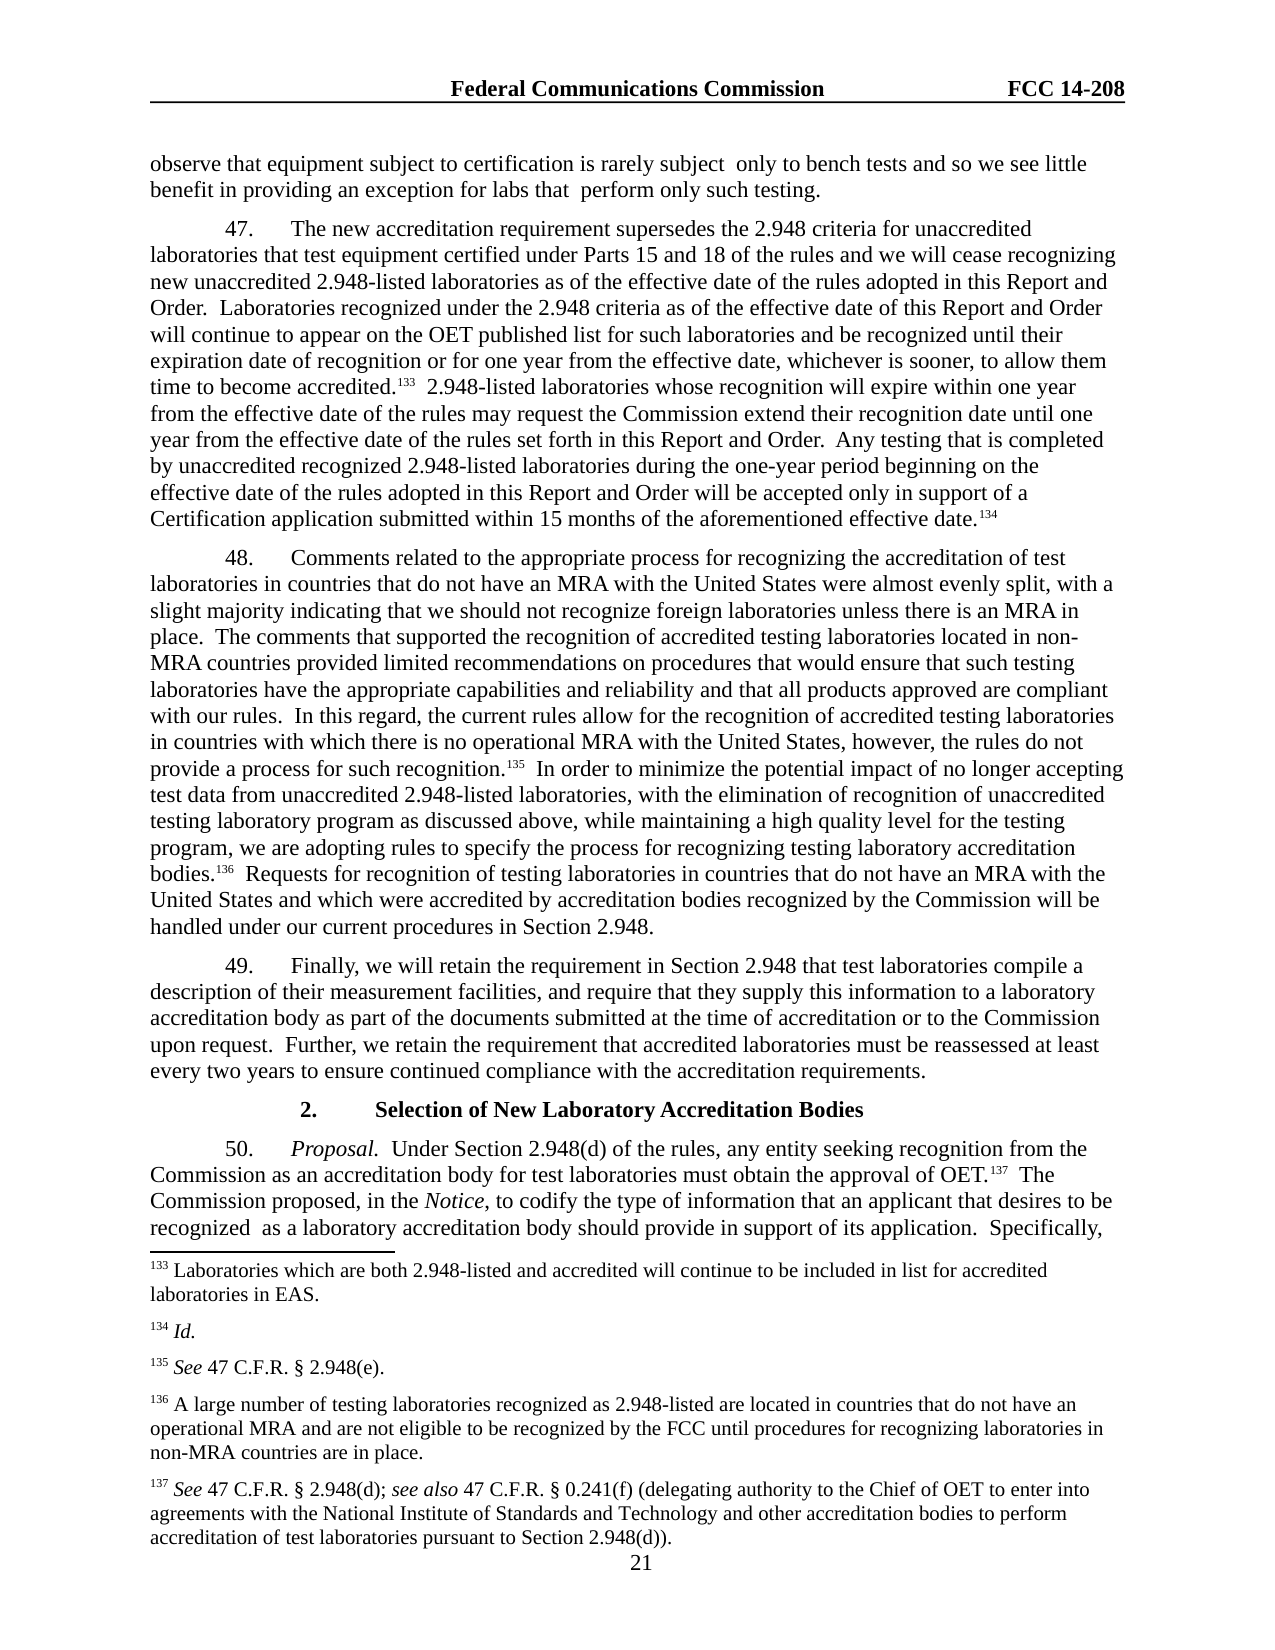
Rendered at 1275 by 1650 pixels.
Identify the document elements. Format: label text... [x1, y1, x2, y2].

list Finally, we will retain the requirement in Section 2.948 that test laboratories compile a description of their measurement facilities, and require that they supply this information to a laboratory accreditation body as part of the documents submitted at the time of accreditation or to the Commission upon request. Further, we retain the requirement that accredited laboratories must be reassessed at least every two years to ensure continued compliance with the accreditation requirements. [150, 952, 1125, 1083]
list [150, 1135, 1125, 1240]
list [150, 150, 1125, 203]
list The new accreditation requirement supersedes the 2.948 criteria for unaccredited laboratories that test equipment certified under Parts 15 and 18 of the rules and we will cease recognizing new unaccredited 2.948-listed laboratories as of the effective date of the rules adopted in this Report and Order. Laboratories recognized under the 2.948 criteria as of the effective date of this Report and Order will continue to appear on the OET published list for such laboratories and be recognized until their expiration date of recognition or for one year from the effective date, whichever is sooner, to allow them time to become accredited. 2.948-listed laboratories whose recognition will expire within one year from the effective date of the rules may request the Commission extend their recognition date until one year from the effective date of the rules set forth in this Report and Order. Any testing that is completed by unaccredited recognized 2.948-listed laboratories during the one-year period beginning on the effective date of the rules adopted in this Report and Order will be accepted only in support of a Certification application submitted within 15 months of the aforementioned effective date. [150, 215, 1125, 531]
list Comments related to the appropriate process for recognizing the accreditation of test laboratories in countries that do not have an MRA with the United States were almost evenly split, with a slight majority indicating that we should not recognize foreign laboratories unless there is an MRA in place. The comments that supported the recognition of accredited testing laboratories located in non-MRA countries provided limited recommendations on procedures that would ensure that such testing laboratories have the appropriate capabilities and reliability and that all products approved are compliant with our rules. In this regard, the current rules allow for the recognition of accredited testing laboratories in countries with which there is no operational MRA with the United States, however, the rules do not provide a process for such recognition. In order to minimize the potential impact of no longer accepting test data from unaccredited 2.948-listed laboratories, with the elimination of recognition of unaccredited testing laboratory program as discussed above, while maintaining a high quality level for the testing program, we are adopting rules to specify the process for recognizing testing laboratory accreditation bodies. Requests for recognition of testing laboratories in countries that do not have an MRA with the United States and which were accredited by accreditation bodies recognized by the Commission will be handled under our current procedures in Section 2.948. [150, 544, 1125, 939]
subtitle Selection of New Laboratory Accreditation Bodies [300, 1096, 1125, 1122]
